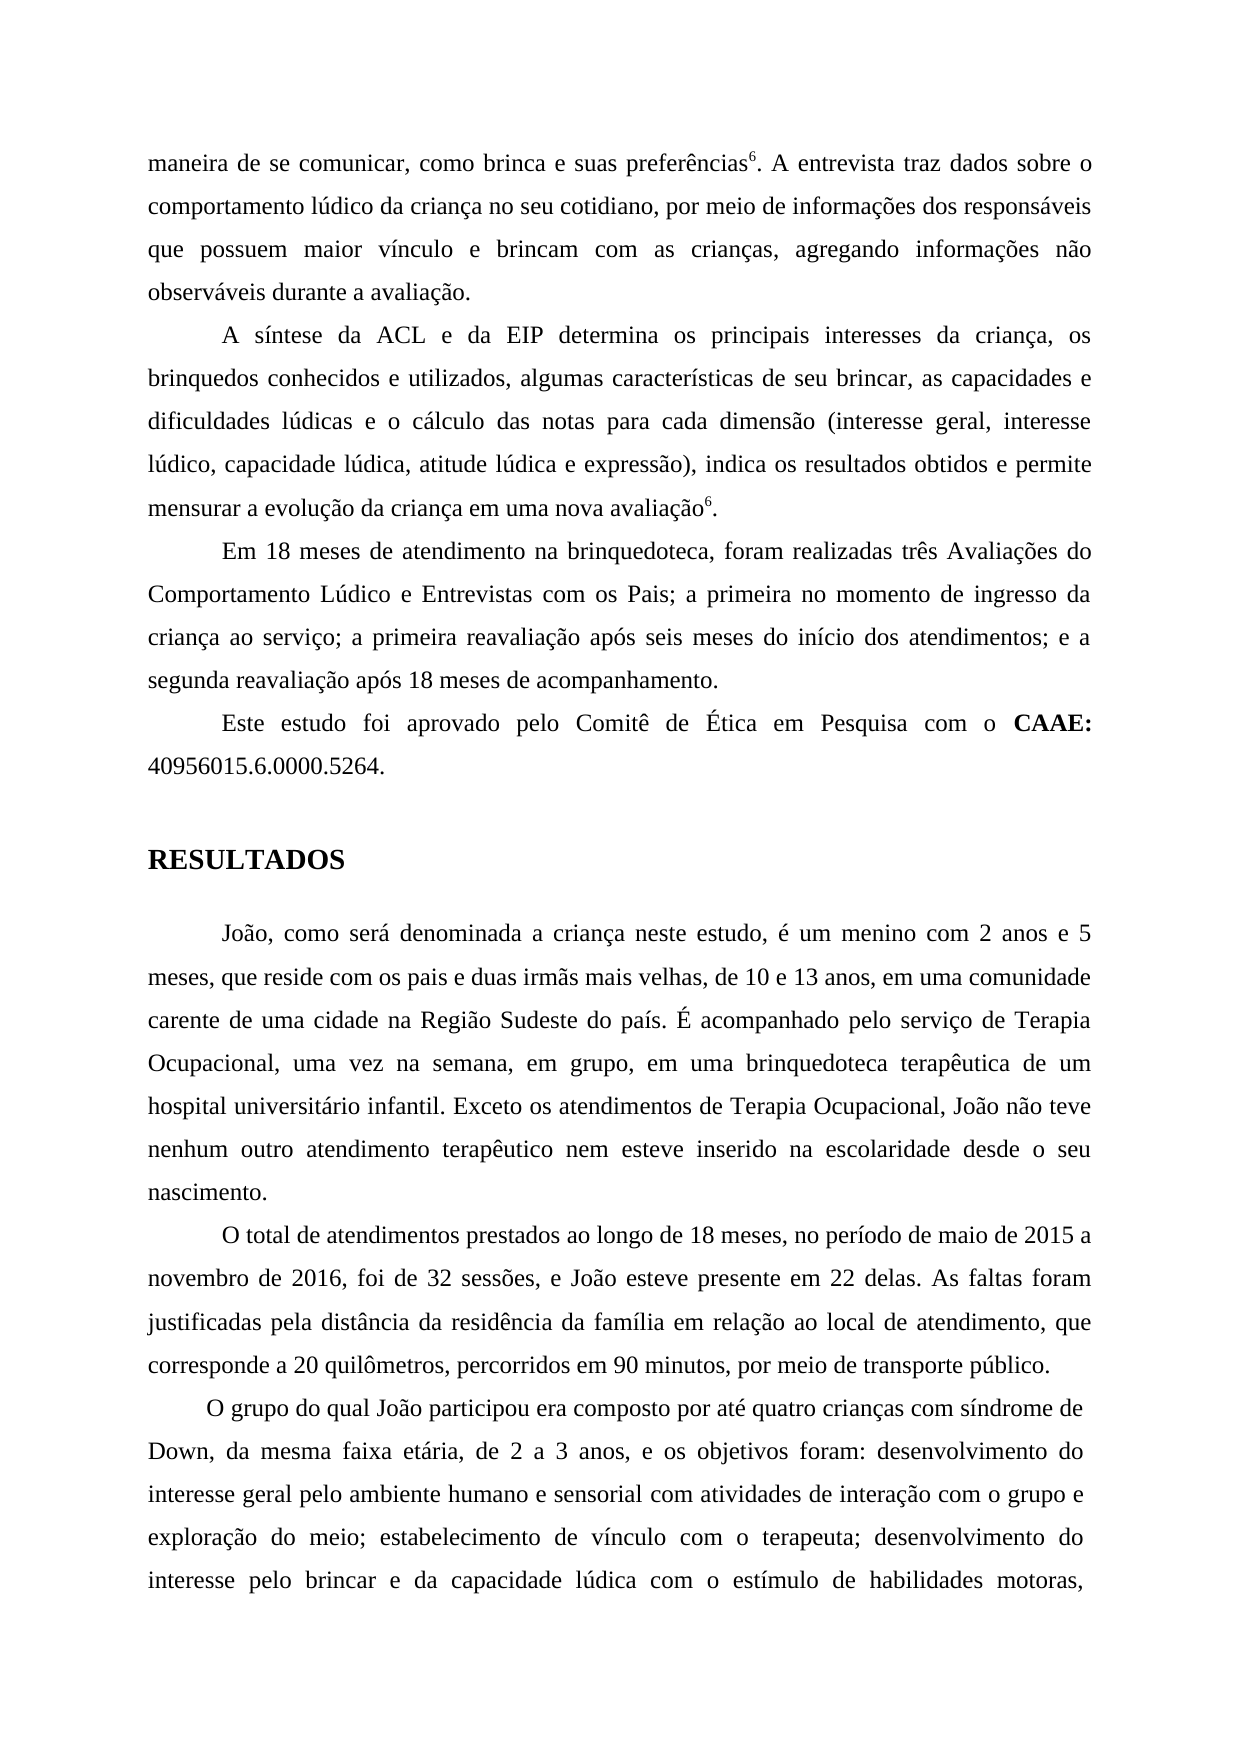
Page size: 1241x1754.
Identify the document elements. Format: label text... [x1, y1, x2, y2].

text João, como será denominada a criança neste estudo, é um menino com 2 anos e 5 meses, que reside com os pais e duas irmãs mais velhas, de 10 e 13 anos, em uma comunidade carente de uma cidade na Região Sudeste do país. É acompanhado pelo serviço de Terapia Ocupacional, uma vez na semana, em grupo, em uma brinquedoteca terapêutica de um hospital universitário infantil. Exceto os atendimentos de Terapia Ocupacional, João não teve nenhum outro atendimento terapêutico nem esteve inserido na escolaridade desde o seu nascimento. [148, 918, 1092, 1206]
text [148, 1393, 1085, 1594]
text O total de atendimentos prestados ao longo de 18 meses, no período de maio de 2015 a novembro de 2016, foi de 32 sessões, e João esteve presente em 22 delas. As faltas foram justificadas pela distância da residência da família em relação ao local de atendimento, que corresponde a 20 quilômetros, percorridos em 90 minutos, por meio de transporte público. [148, 1220, 1092, 1378]
subtitle RESULTADOS [148, 842, 1092, 875]
text A síntese da ACL e da EIP determina os principais interesses da criança, os brinquedos conhecidos e utilizados, algumas características de seu brincar, as capacidades e dificuldades lúdicas e o cálculo das notas para cada dimensão (interesse geral, interesse lúdico, capacidade lúdica, atitude lúdica e expressão), indica os resultados obtidos e permite mensurar a evolução da criança em uma nova avaliação6. [148, 320, 1092, 521]
text Este estudo foi aprovado pelo Comitê de Ética em Pesquisa com o CAAE: 40956015.6.0000.5264. [148, 708, 1092, 780]
text Em 18 meses de atendimento na brinquedoteca, foram realizadas três Avaliações do Comportamento Lúdico e Entrevistas com os Pais; a primeira no momento de ingresso da criança ao serviço; a primeira reavaliação após seis meses do início dos atendimentos; e a segunda reavaliação após 18 meses de acompanhamento. [148, 536, 1092, 694]
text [148, 148, 1092, 306]
